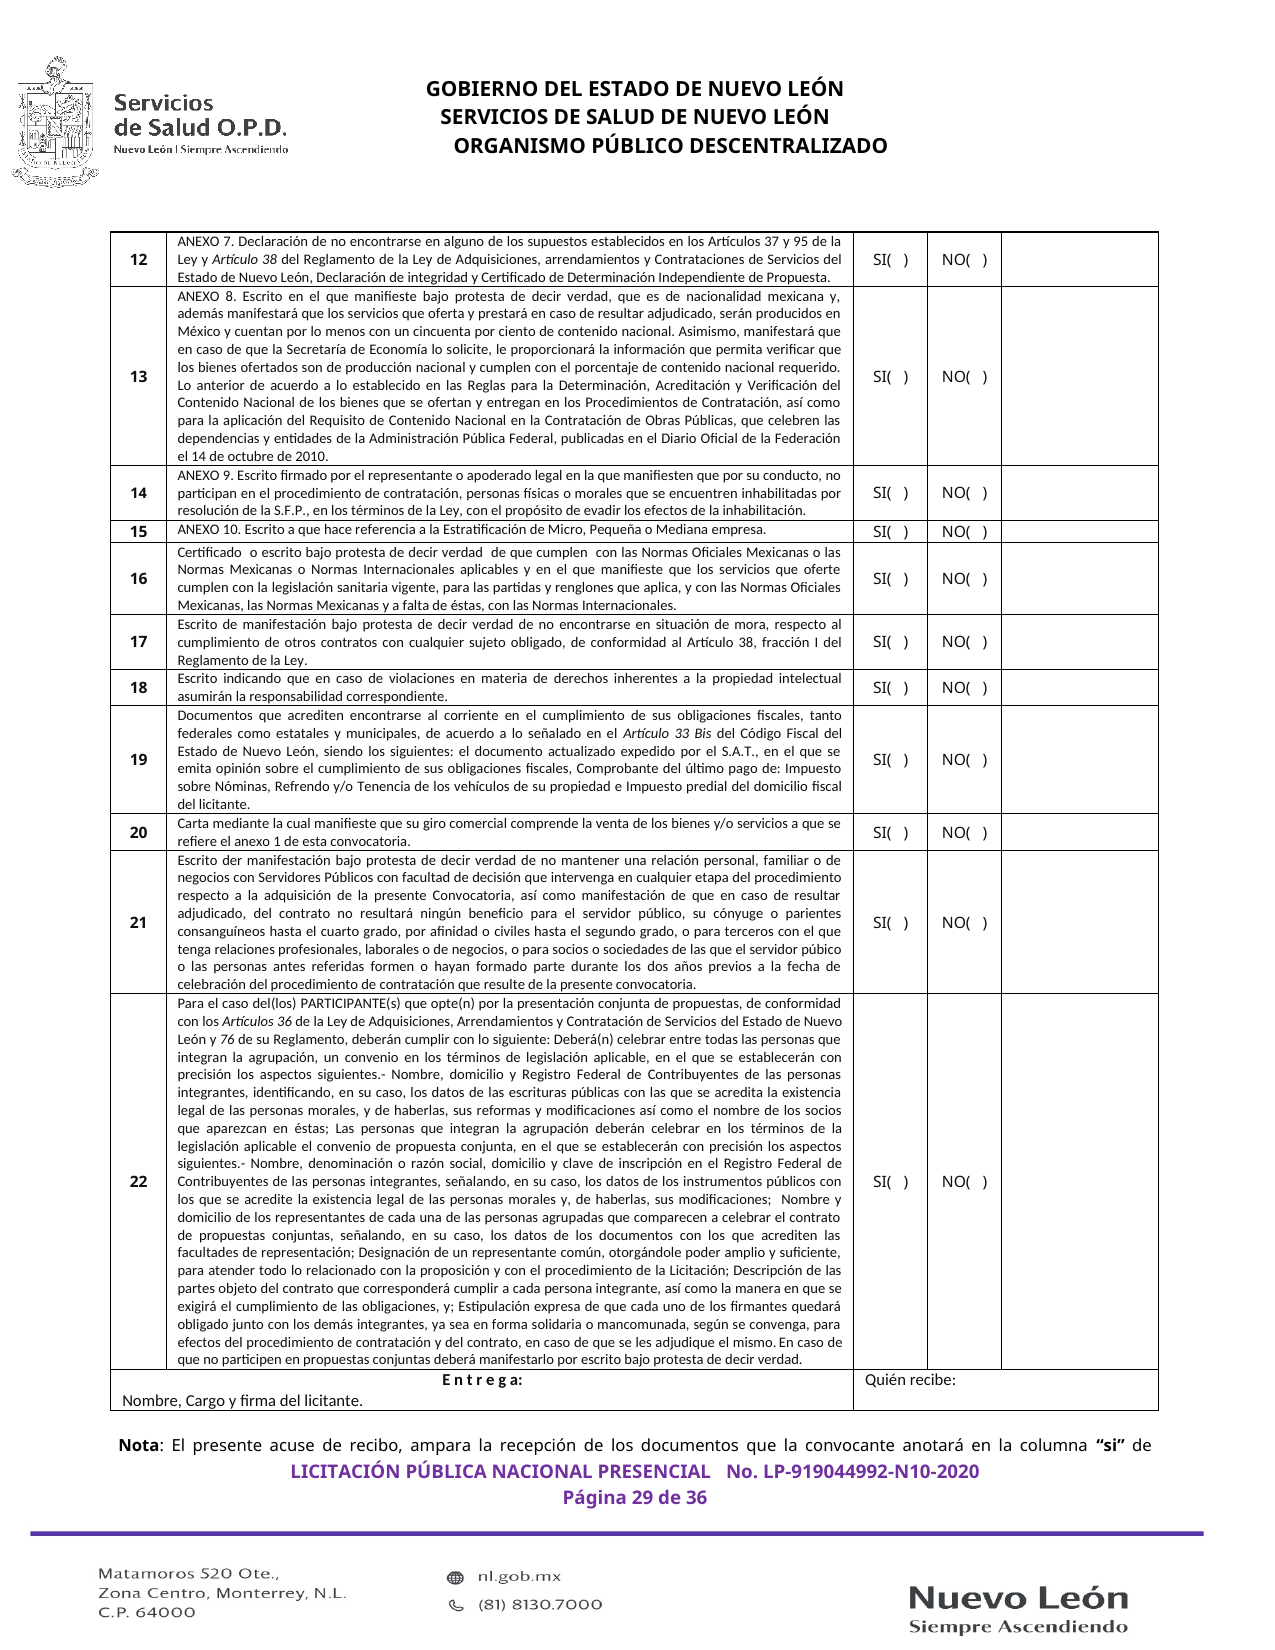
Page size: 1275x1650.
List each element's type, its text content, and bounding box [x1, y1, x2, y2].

picture [0, 0, 323, 244]
table_cell SI( ) [854, 543, 927, 614]
table_cell 22 [111, 994, 166, 1368]
table_cell 19 [111, 706, 166, 813]
table_cell Para el caso del(los) PARTICIPANTE(s) que opte(n) por la presentación conjunta de propuestas, de conformidad con los Artículos 36 de la Ley de Adquisiciones, Arrendamientos y Contratación de Servicios del Estado de Nuevo León y 76 de su Reglamento, deberán cumplir con lo siguiente: Deberá(n) celebrar entre todas las personas que integran la agrupación, un convenio en los términos de legislación aplicable, en el que se establecerán con precisión los aspectos siguientes.- Nombre, domicilio y Registro Federal de Contribuyentes de las personas integrantes, identificando, en su caso, los datos de las escrituras públicas con las que se acredita la existencia legal de las personas morales, y de haberlas, sus reformas y modificaciones así como el nombre de los socios que aparezcan en éstas; Las personas que integran la agrupación deberán celebrar en los términos de la legislación aplicable el convenio de propuesta conjunta, en el que se establecerán con precisión los aspectos siguientes.- Nombre, denominación o razón social, domicilio y clave de inscripción en el Registro Federal de Contribuyentes de las personas integrantes, señalando, en su caso, los datos de los instrumentos públicos con los que se acredite la existencia legal de las personas morales y, de haberlas, sus modificaciones; Nombre y domicilio de los representantes de cada una de las personas agrupadas que comparecen a celebrar el contrato de propuestas conjuntas, señalando, en su caso, los datos de los documentos con los que acrediten las facultades de representación; Designación de un representante común, otorgándole poder amplio y suficiente, para atender todo lo relacionado con la proposición y con el procedimiento de la Licitación; Descripción de las partes objeto del contrato que corresponderá cumplir a cada persona integrante, así como la manera en que se exigirá el cumplimiento de las obligaciones, y; Estipulación expresa de que cada uno de los firmantes quedará obligado junto con los demás integrantes, ya sea en forma solidaria o mancomunada, según se convenga, para efectos del procedimiento de contratación y del contrato, en caso de que se les adjudique el mismo.En caso de que no participen en propuestas conjuntas deberá manifestarlo por escrito bajo protesta de decir verdad. [167, 994, 853, 1368]
table_cell SI( ) [854, 851, 927, 993]
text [118, 1434, 1152, 1457]
table_cell [1002, 615, 1158, 668]
table_cell [1002, 670, 1158, 705]
table_cell SI( ) [854, 287, 927, 465]
picture [25, 1526, 1204, 1639]
table_cell NO( ) [928, 670, 1001, 705]
table_cell SI( ) [854, 466, 927, 519]
table_cell 20 [111, 814, 166, 850]
table_cell 16 [111, 543, 166, 614]
table_cell NO( ) [928, 851, 1001, 993]
table_cell 15 [111, 521, 166, 542]
table_cell 17 [111, 615, 166, 668]
table_cell ANEXO 8. Escrito en el que manifieste bajo protesta de decir verdad, que es de nacionalidad mexicana y, además manifestará que los servicios que oferta y prestará en caso de resultar adjudicado, serán producidos en México y cuentan por lo menos con un cincuenta por ciento de contenido nacional. Asimismo, manifestará que en caso de que la Secretaría de Economía lo solicite, le proporcionará la información que permita verificar que los bienes ofertados son de producción nacional y cumplen con el porcentaje de contenido nacional requerido. Lo anterior de acuerdo a lo establecido en las Reglas para la Determinación, Acreditación y Verificación del Contenido Nacional de los bienes que se ofertan y entregan en los Procedimientos de Contratación, así como para la aplicación del Requisito de Contenido Nacional en la Contratación de Obras Públicas, que celebren las dependencias y entidades de la Administración Pública Federal, publicadas en el Diario Oficial de la Federación el 14 de octubre de 2010. [167, 287, 853, 465]
table_cell NO( ) [928, 543, 1001, 614]
table_cell SI( ) [854, 233, 927, 286]
table_cell Carta mediante la cual manifieste que su giro comercial comprende la venta de los bienes y/o servicios a que se refiere el anexo 1 de esta convocatoria. [167, 814, 853, 850]
table_cell SI( ) [854, 814, 927, 850]
table_cell NO( ) [928, 233, 1001, 286]
table_cell E n t r e g a: Nombre, Cargo y firma del licitante. [111, 1370, 853, 1410]
table_cell 21 [111, 851, 166, 993]
table_cell Escrito de manifestación bajo protesta de decir verdad de no encontrarse en situación de mora, respecto al cumplimiento de otros contratos con cualquier sujeto obligado, de conformidad al Artículo 38, fracción I del Reglamento de la Ley. [167, 615, 853, 668]
table_cell 14 [111, 466, 166, 519]
table_cell Escrito der manifestación bajo protesta de decir verdad de no mantener una relación personal, familiar o de negocios con Servidores Públicos con facultad de decisión que intervenga en cualquier etapa del procedimiento respecto a la adquisición de la presente Convocatoria, así como manifestación de que en caso de resultar adjudicado, del contrato no resultará ningún beneficio para el servidor público, su cónyuge o parientes consanguíneos hasta el cuarto grado, por afinidad o civiles hasta el segundo grado, o para terceros con el que tenga relaciones profesionales, laborales o de negocios, o para socios o sociedades de las que el servidor púbico o las personas antes referidas formen o hayan formado parte durante los dos años previos a la fecha de celebración del procedimiento de contratación que resulte de la presente convocatoria. [167, 851, 853, 993]
table_cell 13 [111, 287, 166, 465]
table_cell [1002, 287, 1158, 465]
table_cell Documentos que acrediten encontrarse al corriente en el cumplimiento de sus obligaciones fiscales, tanto federales como estatales y municipales, de acuerdo a lo señalado en el Artículo 33 Bis del Código Fiscal del Estado de Nuevo León, siendo los siguientes: el documento actualizado expedido por el S.A.T., en el que se emita opinión sobre el cumplimiento de sus obligaciones fiscales, Comprobante del último pago de: Impuesto sobre Nóminas, Refrendo y/o Tenencia de los vehículos de su propiedad e Impuesto predial del domicilio fiscal del licitante. [167, 706, 853, 813]
table_cell NO( ) [928, 521, 1001, 542]
table_cell NO( ) [928, 994, 1001, 1368]
table_cell [1002, 233, 1158, 286]
table_cell [1002, 994, 1158, 1368]
table_cell NO( ) [928, 706, 1001, 813]
table_cell Quién recibe: [854, 1370, 1158, 1410]
table_cell ANEXO 10. Escrito a que hace referencia a la Estratificación de Micro, Pequeña o Mediana empresa. [167, 521, 853, 542]
table_cell [1002, 466, 1158, 519]
table_cell SI( ) [854, 670, 927, 705]
table_cell Escrito indicando que en caso de violaciones en materia de derechos inherentes a la propiedad intelectual asumirán la responsabilidad correspondiente. [167, 670, 853, 705]
table_cell [1002, 521, 1158, 542]
table_cell SI( ) [854, 615, 927, 668]
table_cell [1002, 851, 1158, 993]
table_cell SI( ) [854, 706, 927, 813]
table_cell NO( ) [928, 466, 1001, 519]
table_cell NO( ) [928, 287, 1001, 465]
table_cell Certificado o escrito bajo protesta de decir verdad de que cumplen con las Normas Oficiales Mexicanas o las Normas Mexicanas o Normas Internacionales aplicables y en el que manifieste que los servicios que oferte cumplen con la legislación sanitaria vigente, para las partidas y renglones que aplica, y con las Normas Oficiales Mexicanas, las Normas Mexicanas y a falta de éstas, con las Normas Internacionales. [167, 543, 853, 614]
table_cell SI( ) [854, 521, 927, 542]
table_cell ANEXO 7. Declaración de no encontrarse en alguno de los supuestos establecidos en los Artículos 37 y 95 de la Ley y Artículo 38 del Reglamento de la Ley de Adquisiciones, arrendamientos y Contrataciones de Servicios del Estado de Nuevo León, Declaración de integridad y Certificado de Determinación Independiente de Propuesta. [167, 233, 853, 286]
table_cell [1002, 706, 1158, 813]
table_cell NO( ) [928, 615, 1001, 668]
table_cell [1002, 543, 1158, 614]
table_cell NO( ) [928, 814, 1001, 850]
table_cell 18 [111, 670, 166, 705]
table_cell ANEXO 9. Escrito firmado por el representante o apoderado legal en la que manifiesten que por su conducto, no participan en el procedimiento de contratación, personas físicas o morales que se encuentren inhabilitadas por resolución de la S.F.P., en los términos de la Ley, con el propósito de evadir los efectos de la inhabilitación. [167, 466, 853, 519]
table_cell SI( ) [854, 994, 927, 1368]
table_cell 12 [111, 233, 166, 286]
table_cell [1002, 814, 1158, 850]
